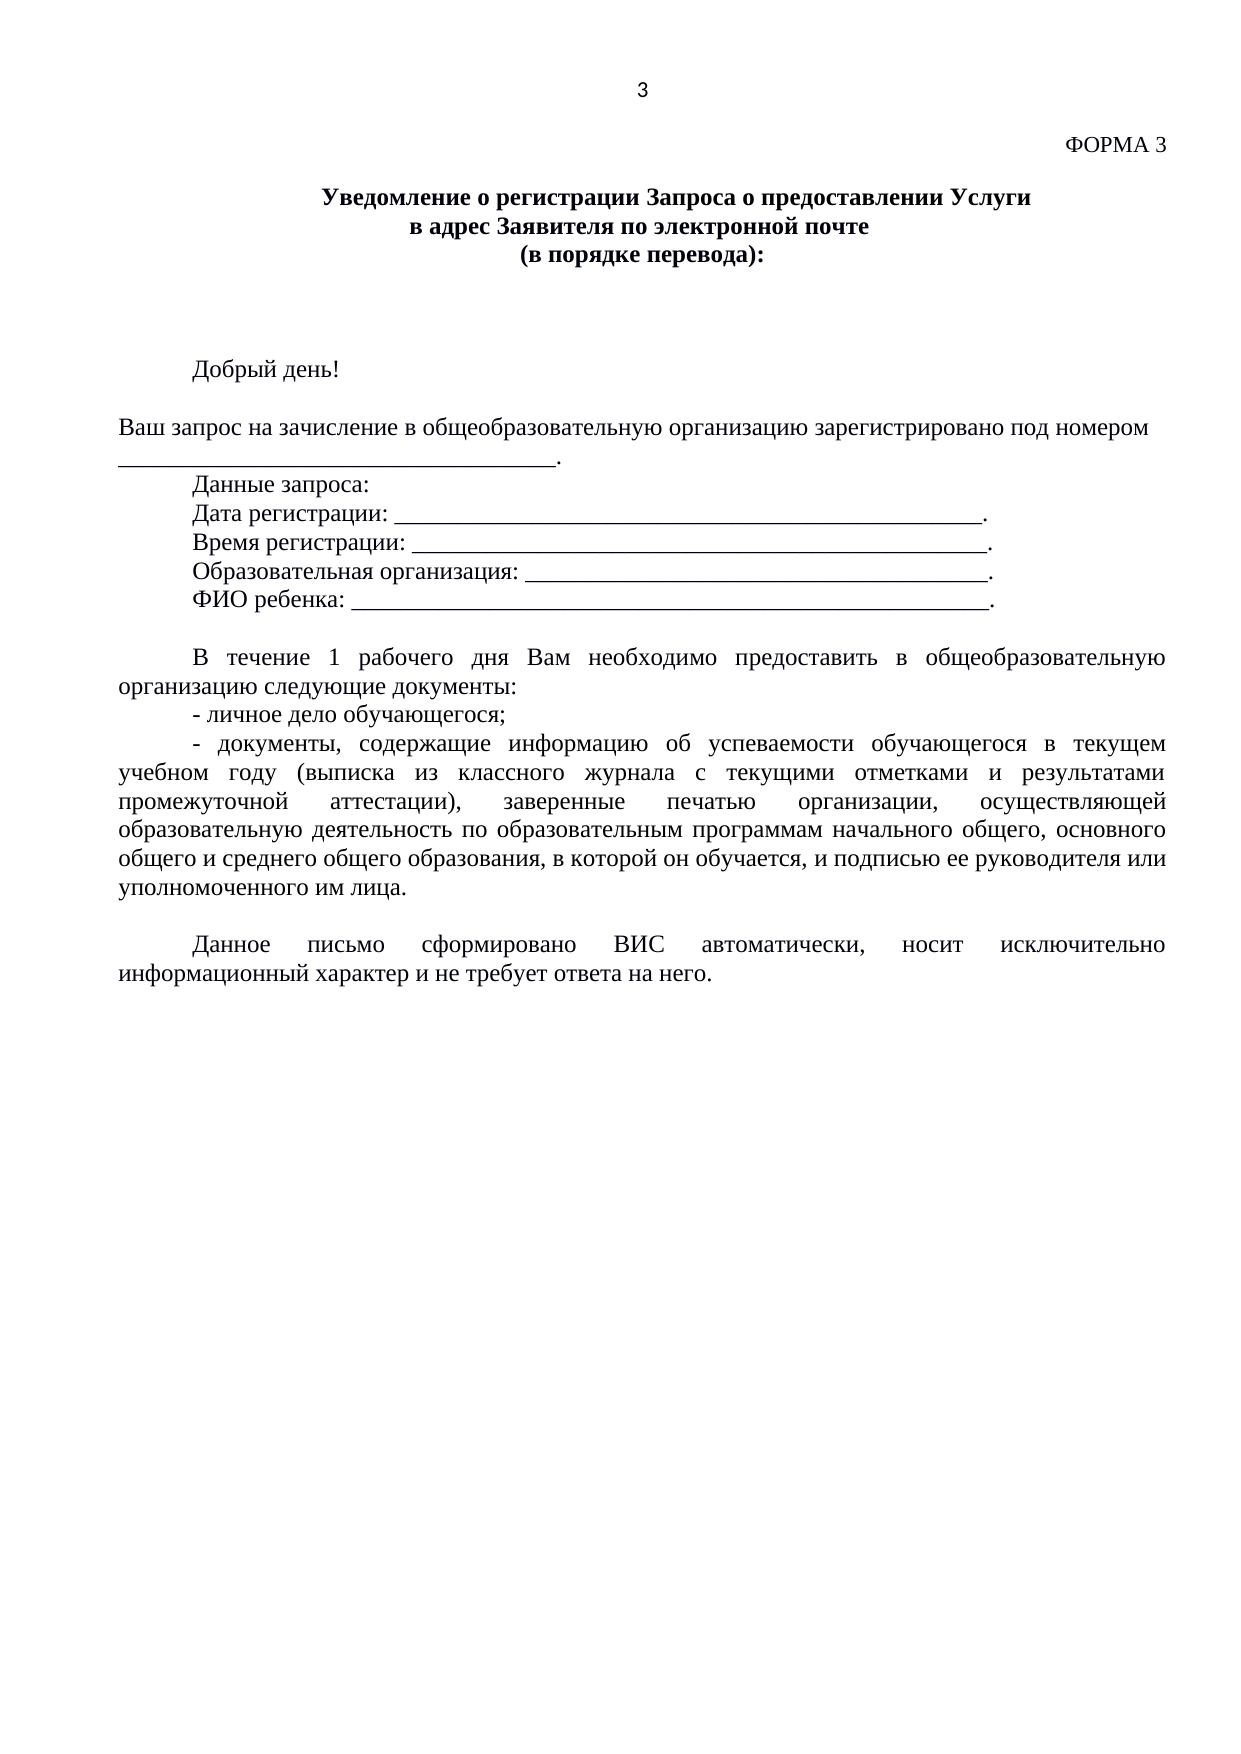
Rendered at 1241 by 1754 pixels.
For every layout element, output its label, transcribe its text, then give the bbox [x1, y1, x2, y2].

text Время регистрации: ______________________________________________. [118, 527, 1167, 556]
text - документы, содержащие информацию об успеваемости обучающегося в текущем учебном году (выписка из классного журнала с текущими отметками и результатами промежуточной аттестации), заверенные печатью организации, осуществляющей образовательную деятельность по образовательным программам начального общего, основного общего и среднего общего образования, в которой он обучается, и подписью ее руководителя или уполномоченного им лица. [118, 728, 1167, 901]
text Данное письмо сформировано ВИС автоматически, носит исключительно информационный характер и не требует ответа на него. [118, 929, 1167, 987]
text ФИО ребенка: ___________________________________________________. [118, 584, 1167, 613]
text Дата регистрации: _______________________________________________. [118, 498, 1167, 527]
text Уведомление о регистрации Запроса о предоставлении Услуги в адрес Заявителя по электронной почте (в порядке перевода): [118, 182, 1167, 268]
text - личное дело обучающегося; [118, 699, 1167, 728]
text Добрый день! Ваш запрос на зачисление в общеобразовательную организацию зарегистрировано под номером ___________________________________. [118, 354, 1167, 469]
text В течение 1 рабочего дня Вам необходимо предоставить в общеобразовательную организацию следующие документы: [118, 642, 1167, 699]
text Данные запроса: [118, 469, 1167, 498]
text Образовательная организация: _____________________________________. [118, 556, 1167, 584]
text ФОРМА 3 [118, 131, 1167, 157]
